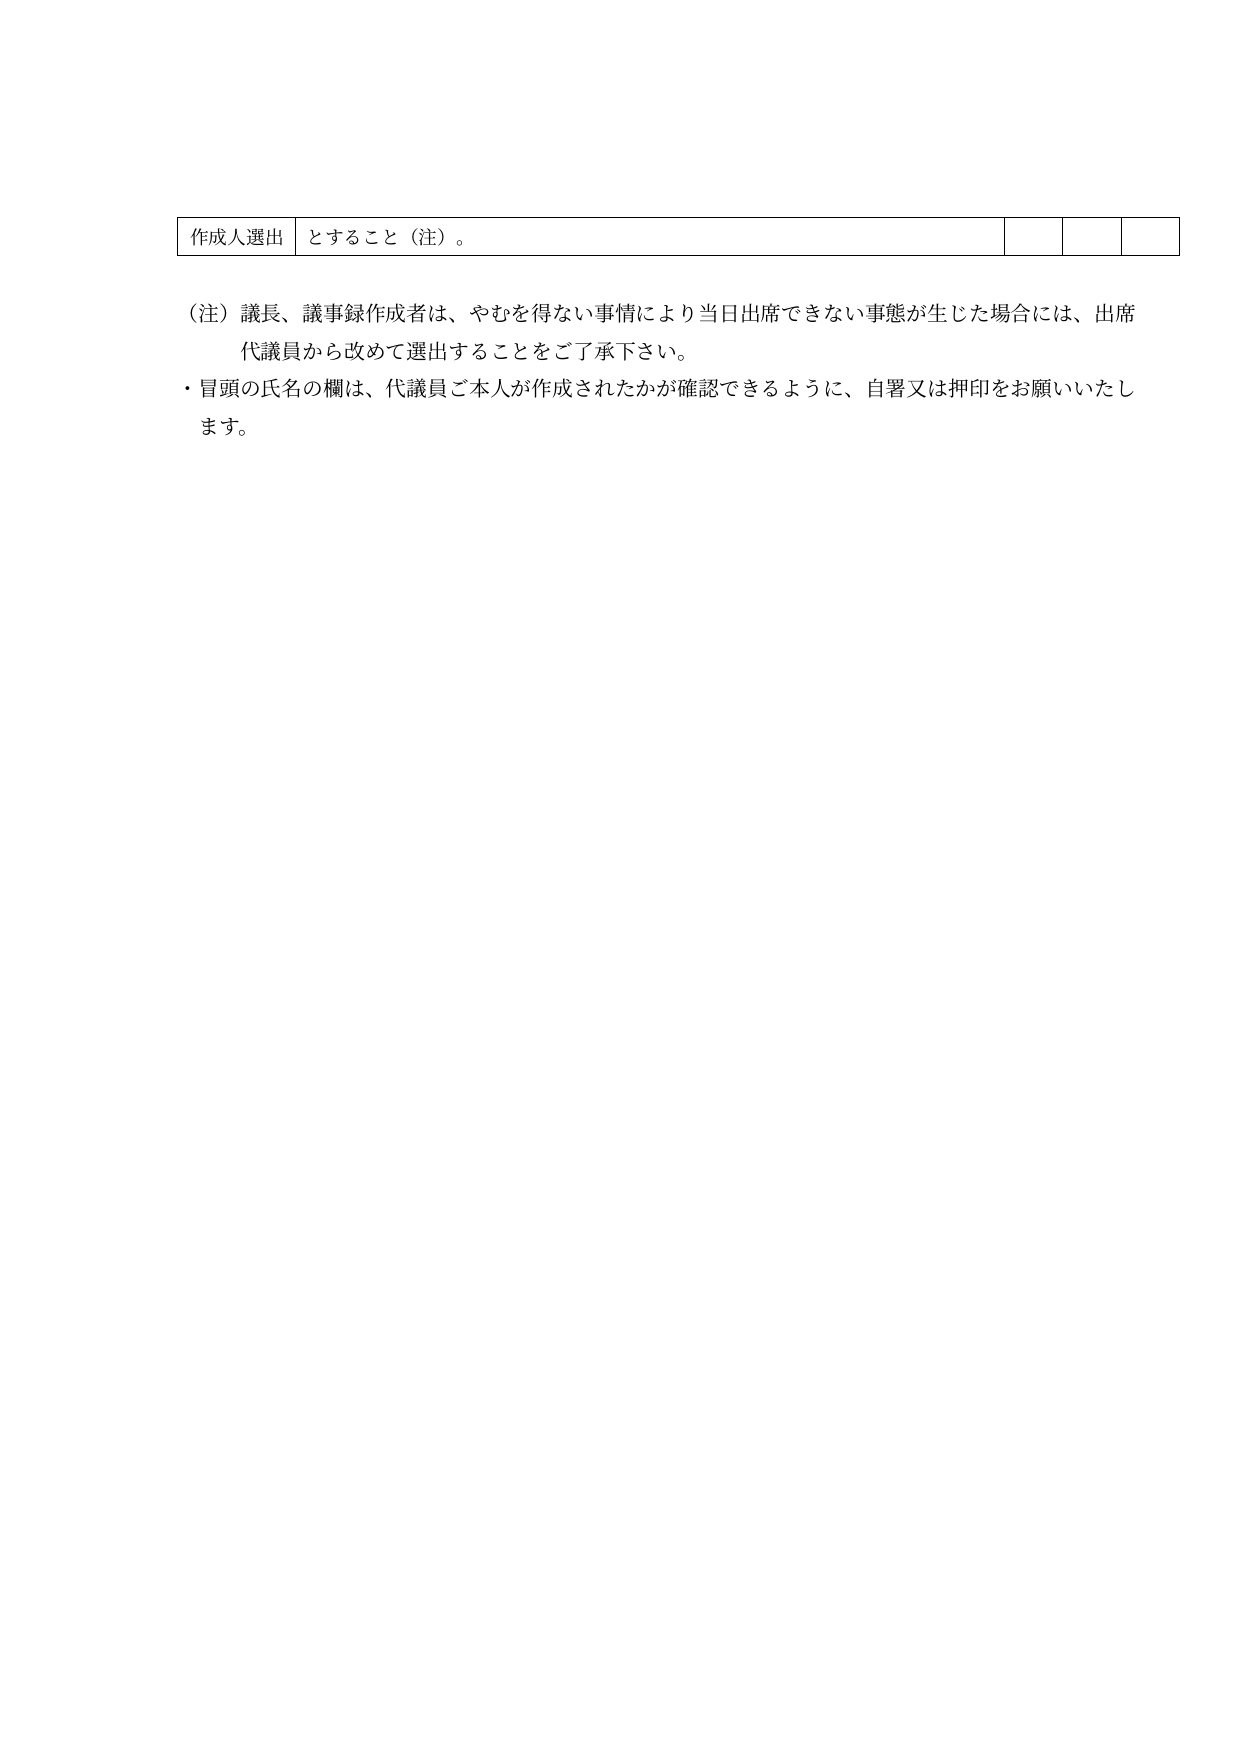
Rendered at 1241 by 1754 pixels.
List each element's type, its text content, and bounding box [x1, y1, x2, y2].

table_cell 議事録 作成人選出 [178, 218, 295, 255]
table_cell 否決 [1063, 218, 1121, 255]
text （注）議長、議事録作成者は、やむを得ない事情により当日出席できない事態が生じた場合には、出席代議員から改めて選出することをご了承下さい。 [177, 294, 1137, 369]
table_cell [296, 218, 1004, 255]
table_cell 賛成 [1005, 218, 1062, 255]
text ます。 [177, 406, 1137, 444]
text ・冒頭の氏名の欄は、代議員ご本人が作成されたかが確認できるように、自署又は押印をお願いいたし [177, 369, 1137, 406]
table_cell 棄権 [1122, 218, 1179, 255]
